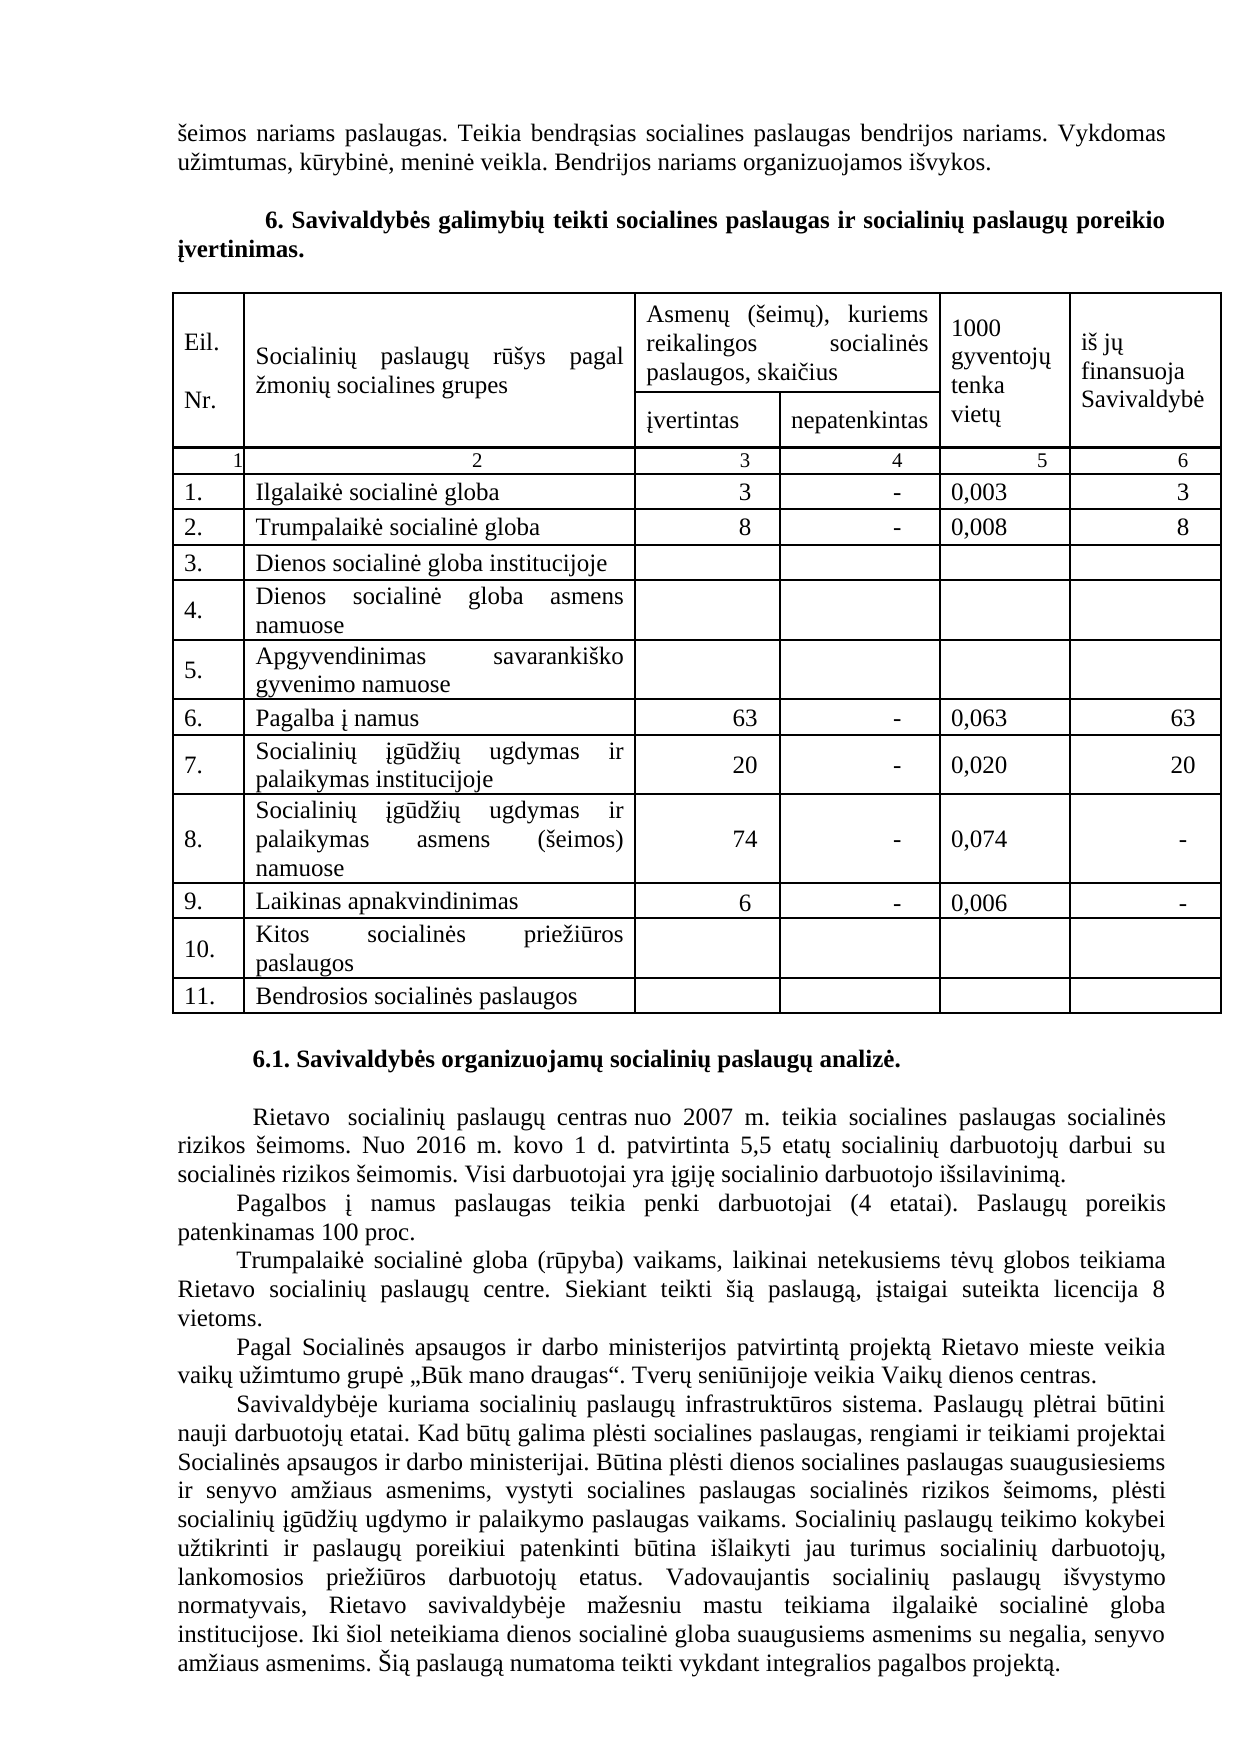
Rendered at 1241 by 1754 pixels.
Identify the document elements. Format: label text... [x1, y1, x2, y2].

table_cell 4 [781, 449, 939, 472]
table_cell 1 [174, 449, 243, 472]
table_cell 0,063 [941, 700, 1069, 734]
text Pagalbos į namus paslaugas teikia penki darbuotojai (4 etatai). Paslaugų poreikis patenkinamas 100 proc. [177, 1188, 1166, 1246]
table_cell [941, 581, 1069, 639]
text 6.1. Savivaldybės organizuojamų socialinių paslaugų analizė. [177, 1043, 1166, 1073]
table_cell [636, 979, 779, 1012]
table_cell 1. [174, 475, 243, 508]
table_cell 8 [1071, 510, 1220, 543]
table_cell - [781, 700, 939, 734]
table_cell [781, 979, 939, 1012]
table_cell Apgyvendinimas savarankiško gyvenimo namuose [245, 641, 634, 698]
table_cell [941, 641, 1069, 698]
table_cell 3 [636, 475, 779, 508]
table_header Socialinių paslaugų rūšys pagal žmonių socialines grupes [245, 294, 634, 446]
table_cell Trumpalaikė socialinė globa [245, 510, 634, 543]
table_cell Kitos socialinės priežiūros paslaugos [245, 919, 634, 977]
table_cell 0,074 [941, 795, 1069, 882]
table_cell - [781, 795, 939, 882]
table_cell [1071, 641, 1220, 698]
table_cell 8 [636, 510, 779, 543]
table_cell [1071, 581, 1220, 639]
table_cell Dienos socialinė globa asmens namuose [245, 581, 634, 639]
table_cell 0,006 [941, 884, 1069, 917]
table_cell - [1071, 884, 1220, 917]
table_cell - [781, 475, 939, 508]
table_cell 4. [174, 581, 243, 639]
table_cell 3 [1071, 475, 1220, 508]
text Trumpalaikė socialinė globa (rūpyba) vaikams, laikinai netekusiems tėvų globos teikiama Rietavo socialinių paslaugų centre. Siekiant teikti šią paslaugą, įstaigai suteikta licencija 8 vietoms. [177, 1246, 1166, 1332]
table_cell 11. [174, 979, 243, 1012]
table_cell [636, 546, 779, 579]
text Rietavo socialinių paslaugų centras nuo 2007 m. teikia socialines paslaugas socialinės rizikos šeimoms. Nuo 2016 m. kovo 1 d. patvirtinta 5,5 etatų socialinių darbuotojų darbui su socialinės rizikos šeimomis. Visi darbuotojai yra įgiję socialinio darbuotojo išsilavinimą. [177, 1102, 1166, 1188]
text Pagal Socialinės apsaugos ir darbo ministerijos patvirtintą projektą Rietavo mieste veikia vaikų užimtumo grupė „Būk mano draugas“. Tverų seniūnijoje veikia Vaikų dienos centras. [177, 1332, 1166, 1389]
table_cell [781, 581, 939, 639]
table_cell 5 [941, 449, 1069, 472]
table_cell 20 [636, 736, 779, 793]
table_cell 9. [174, 884, 243, 917]
table_cell 20 [1071, 736, 1220, 793]
table_cell Socialinių įgūdžių ugdymas ir palaikymas asmens (šeimos) namuose [245, 795, 634, 882]
table_cell Laikinas apnakvindinimas [245, 884, 634, 917]
table_cell 2 [245, 449, 634, 472]
table_cell - [1071, 795, 1220, 882]
table_cell Dienos socialinė globa institucijoje [245, 546, 634, 579]
table_cell - [781, 736, 939, 793]
table_cell [1071, 919, 1220, 977]
table_header Asmenų (šeimų), kuriems reikalingos socialinės paslaugos, skaičius [636, 294, 939, 391]
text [177, 118, 1166, 176]
table_cell Pagalba į namus [245, 700, 634, 734]
table_cell 3 [636, 449, 779, 472]
text 6. Savivaldybės galimybių teikti socialines paslaugas ir socialinių paslaugų poreikio įvertinimas. [177, 204, 1166, 263]
table_header Eil. Nr. [174, 294, 243, 446]
table_cell [636, 919, 779, 977]
table_cell 10. [174, 919, 243, 977]
table_cell - [781, 510, 939, 543]
table_header iš jų finansuoja Savivaldybė [1071, 294, 1220, 446]
table_cell [636, 581, 779, 639]
table_cell Bendrosios socialinės paslaugos [245, 979, 634, 1012]
table_cell - [781, 884, 939, 917]
table_cell Socialinių įgūdžių ugdymas ir palaikymas institucijoje [245, 736, 634, 793]
table_cell 0,020 [941, 736, 1069, 793]
table_cell 0,008 [941, 510, 1069, 543]
table_cell [941, 979, 1069, 1012]
table_cell [941, 919, 1069, 977]
table_cell 3. [174, 546, 243, 579]
text Savivaldybėje kuriama socialinių paslaugų infrastruktūros sistema. Paslaugų plėtrai būtini nauji darbuotojų etatai. Kad būtų galima plėsti socialines paslaugas, rengiami ir teikiami projektai Socialinės apsaugos ir darbo ministerijai. Būtina plėsti dienos socialines paslaugas suaugusiesiems ir senyvo amžiaus asmenims, vystyti socialines paslaugas socialinės rizikos šeimoms, plėsti socialinių įgūdžių ugdymo ir palaikymo paslaugas vaikams. Socialinių paslaugų teikimo kokybei užtikrinti ir paslaugų poreikiui patenkinti būtina išlaikyti jau turimus socialinių darbuotojų, lankomosios priežiūros darbuotojų etatus. Vadovaujantis socialinių paslaugų išvystymo normatyvais, Rietavo savivaldybėje mažesniu mastu teikiama ilgalaikė socialinė globa institucijose. Iki šiol neteikiama dienos socialinė globa suaugusiems asmenims su negalia, senyvo amžiaus asmenims. Šią paslaugą numatoma teikti vykdant integralios pagalbos projektą. [177, 1389, 1166, 1677]
table_cell 6 [636, 884, 779, 917]
table_cell 5. [174, 641, 243, 698]
table_cell 0,003 [941, 475, 1069, 508]
table_cell 63 [636, 700, 779, 734]
table_cell Ilgalaikė socialinė globa [245, 475, 634, 508]
table_cell nepatenkintas [781, 393, 939, 446]
table_header 1000 gyventojų tenka vietų [941, 294, 1069, 446]
table_cell [1071, 546, 1220, 579]
table_cell [941, 546, 1069, 579]
table_cell [781, 641, 939, 698]
table_cell 7. [174, 736, 243, 793]
table_cell 74 [636, 795, 779, 882]
table_cell 2. [174, 510, 243, 543]
table_cell [636, 641, 779, 698]
table_cell įvertintas [636, 393, 779, 446]
table_cell 8. [174, 795, 243, 882]
table_cell 6. [174, 700, 243, 734]
table_cell [781, 546, 939, 579]
table_cell 63 [1071, 700, 1220, 734]
table_cell 6 [1071, 449, 1220, 472]
table_cell [1071, 979, 1220, 1012]
table_cell [781, 919, 939, 977]
